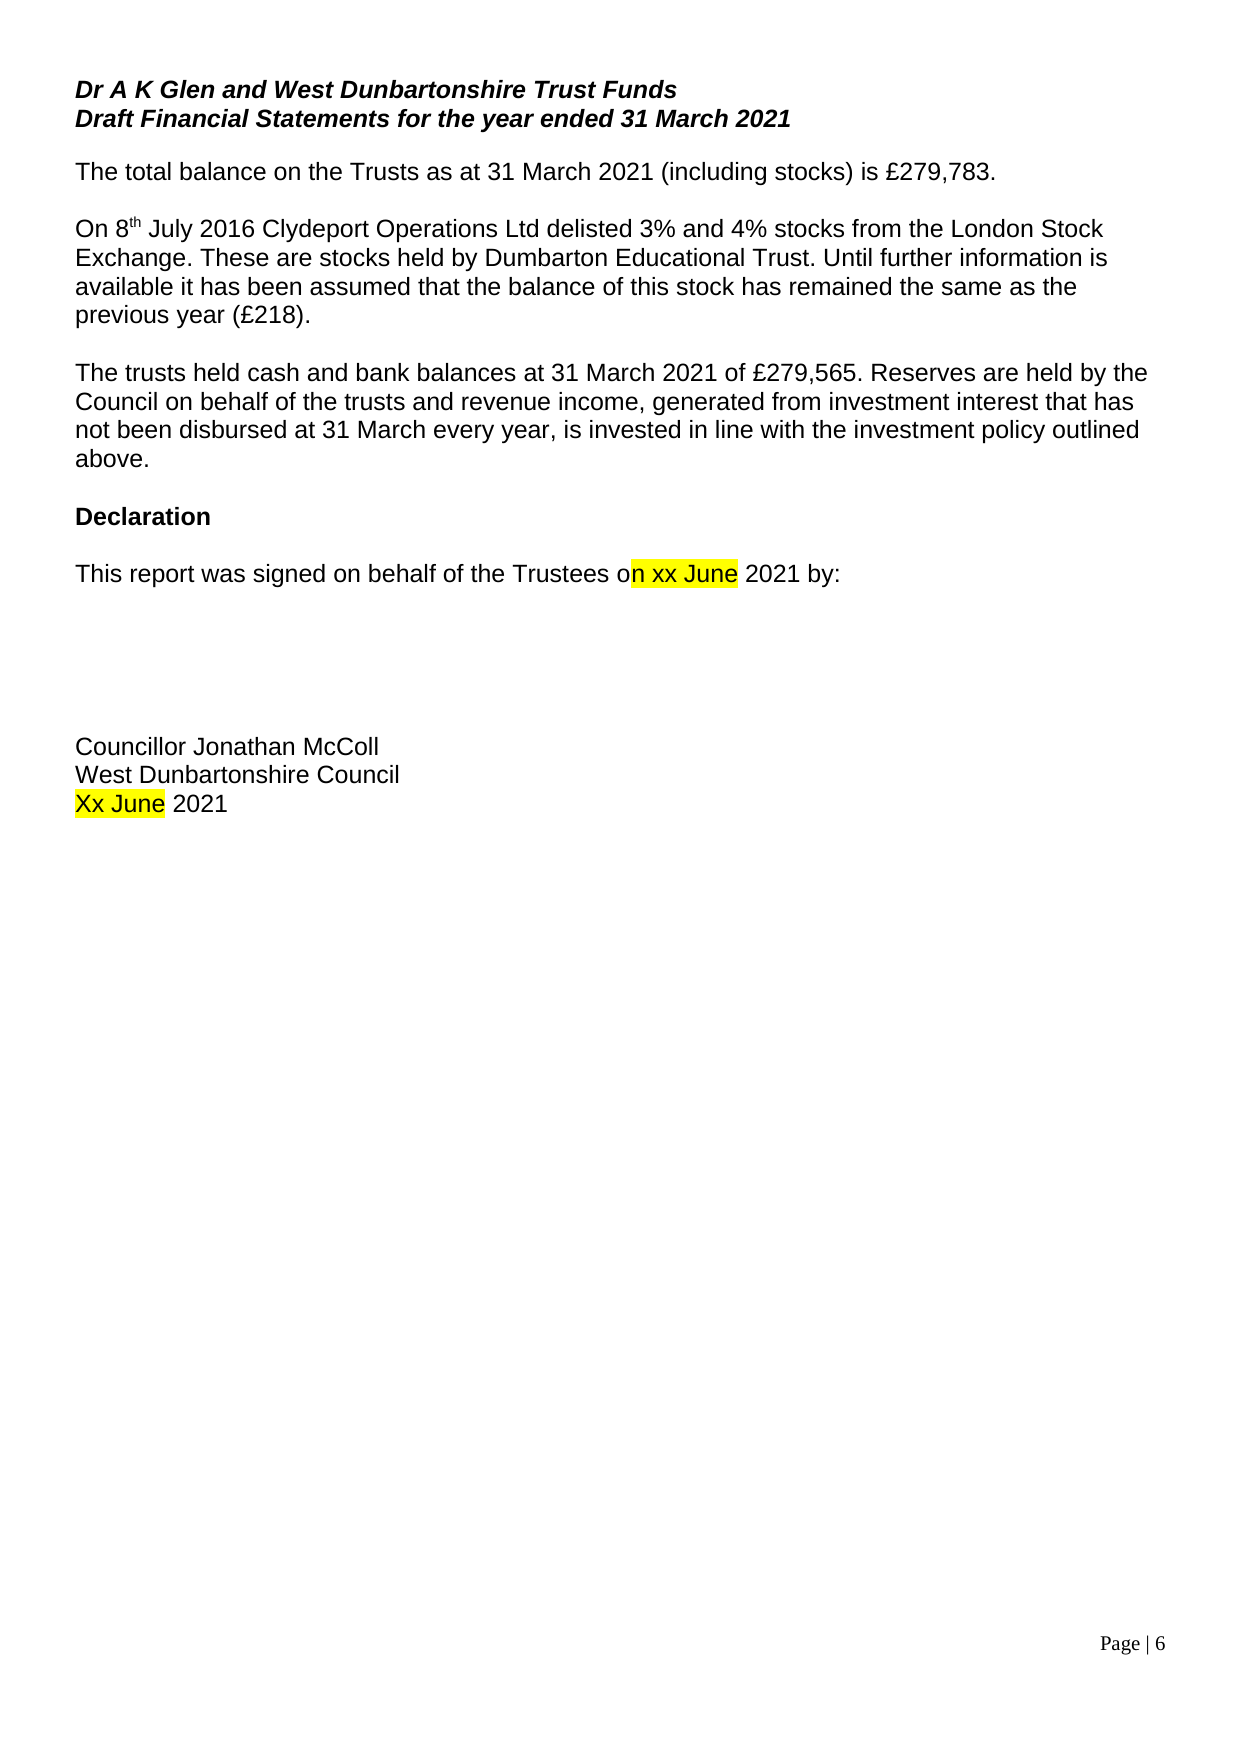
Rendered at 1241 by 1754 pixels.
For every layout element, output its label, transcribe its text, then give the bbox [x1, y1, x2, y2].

text This report was signed on behalf of the Trustees on xx June 2021 by: [75, 559, 631, 588]
text On 8th July 2016 Clydeport Operations Ltd delisted 3% and 4% stocks from the London Stock Exchange. These are stocks held by Dumbarton Educational Trust. Until further information is available it has been assumed that the balance of this stock has remained the same as the previous year (£218). [75, 214, 1165, 329]
text West Dunbartonshire Council [75, 760, 1165, 789]
text This report was signed on behalf of the Trustees on xx June 2021 by: [738, 559, 1165, 588]
text Xx June 2021 [165, 789, 1165, 818]
text The total balance on the Trusts as at 31 March 2021 (including stocks) is £279,783. [75, 157, 1165, 185]
text The trusts held cash and bank balances at 31 March 2021 of £279,565. Reserves are held by the Council on behalf of the trusts and revenue income, generated from investment interest that has not been disbursed at 31 March every year, is invested in line with the investment policy outlined above. [75, 358, 1165, 473]
text Councillor Jonathan McColl [75, 732, 1165, 760]
text Declaration [75, 502, 1165, 530]
